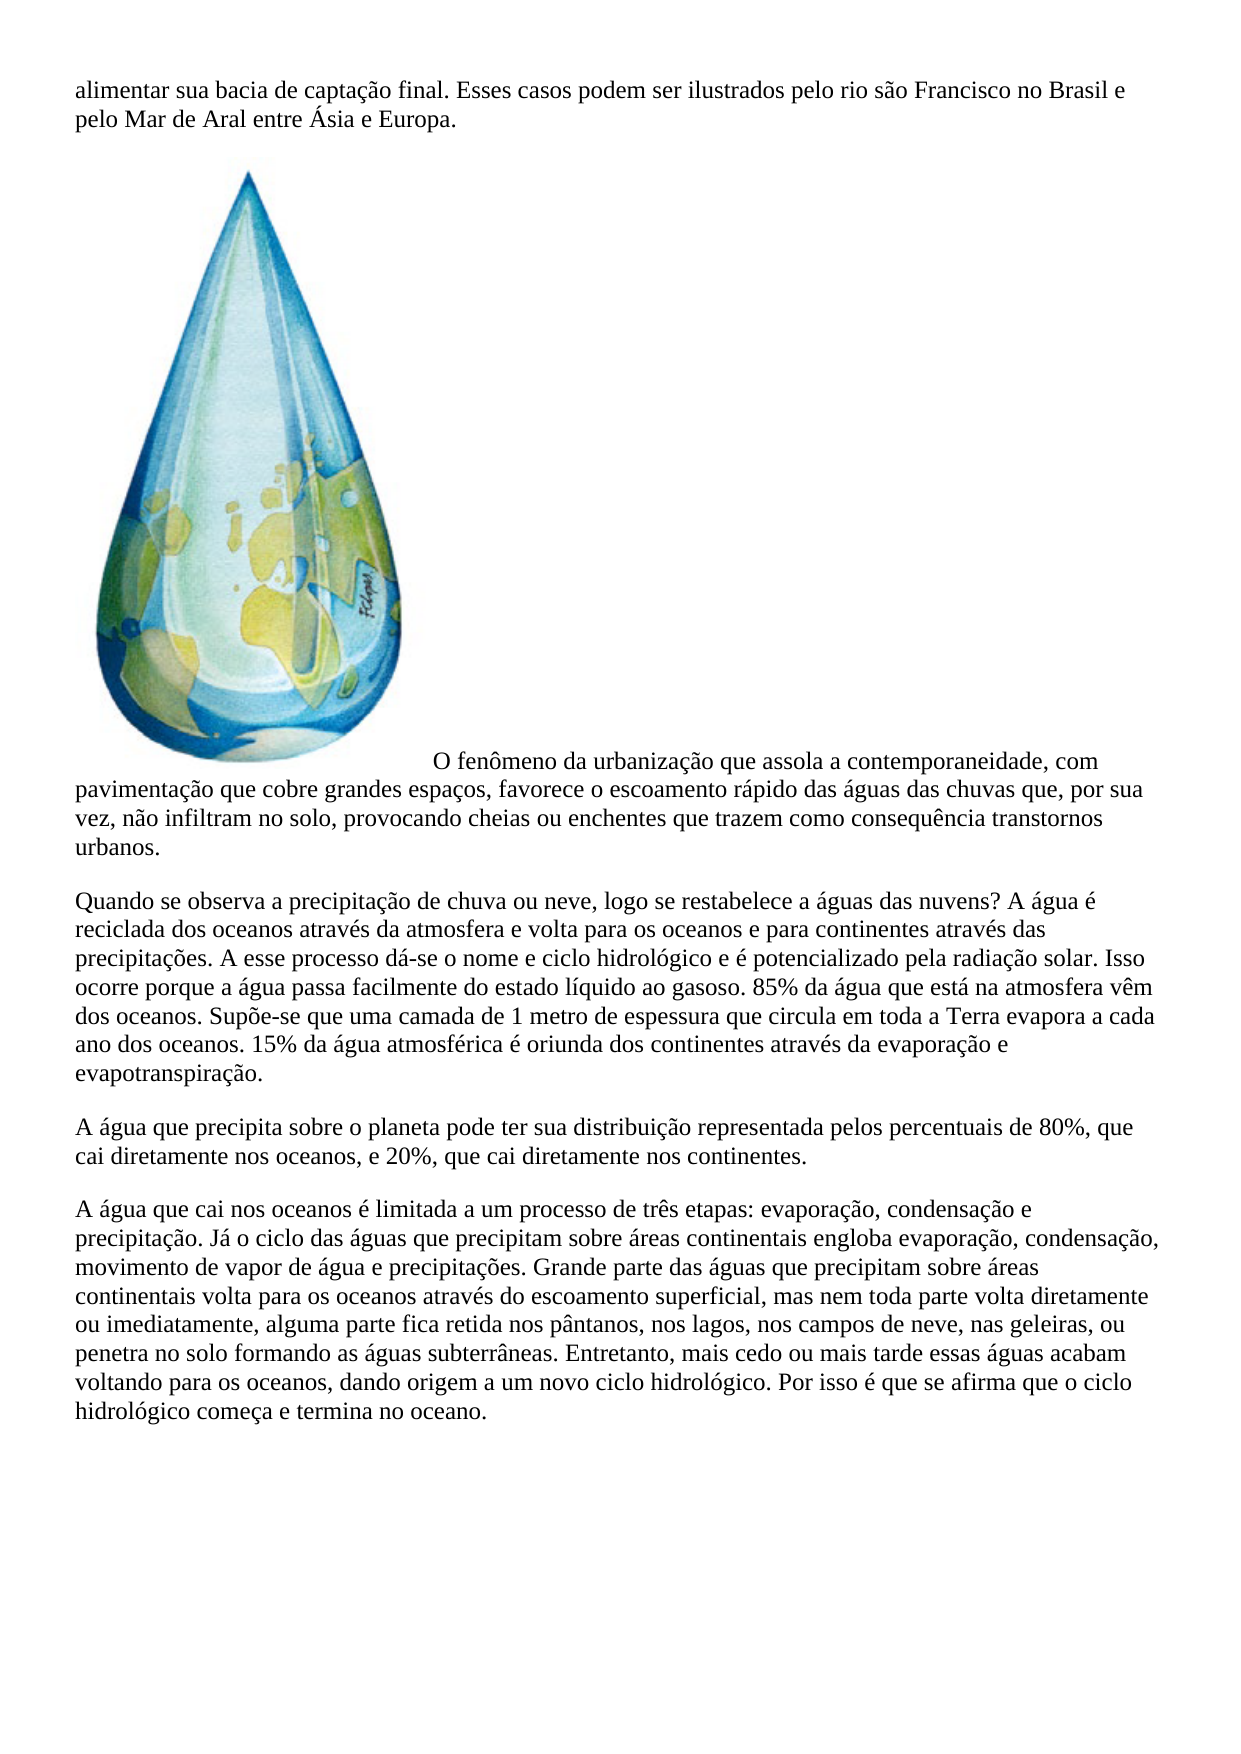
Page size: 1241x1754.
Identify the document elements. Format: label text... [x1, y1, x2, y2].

picture [75, 157, 433, 769]
text A água que cai nos oceanos é limitada a um processo de três etapas: evaporação, condensação e precipitação. Já o ciclo das águas que precipitam sobre áreas continentais engloba evaporação, condensação, movimento de vapor de água e precipitações. Grande parte das águas que precipitam sobre áreas continentais volta para os oceanos através do escoamento superficial, mas nem toda parte volta diretamente ou imediatamente, alguma parte fica retida nos pântanos, nos lagos, nos campos de neve, nas geleiras, ou penetra no solo formando as águas subterrâneas. Entretanto, mais cedo ou mais tarde essas águas acabam voltando para os oceanos, dando origem a um novo ciclo hidrológico. Por isso é que se afirma que o ciclo hidrológico começa e termina no oceano. [75, 1194, 1165, 1424]
text A água que precipita sobre o planeta pode ter sua distribuição representada pelos percentuais de 80%, que cai diretamente nos oceanos, e 20%, que cai diretamente nos continentes. [75, 1112, 1165, 1169]
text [75, 75, 1165, 132]
text Quando se observa a precipitação de chuva ou neve, logo se restabelece a águas das nuvens? A água é reciclada dos oceanos através da atmosfera e volta para os oceanos e para continentes através das precipitações. A esse processo dá-se o nome e ciclo hidrológico e é potencializado pela radiação solar. Isso ocorre porque a água passa facilmente do estado líquido ao gasoso. 85% da água que está na atmosfera vêm dos oceanos. Supõe-se que uma camada de 1 metro de espessura que circula em toda a Terra evapora a cada ano dos oceanos. 15% da água atmosférica é oriunda dos continentes através da evaporação e evapotranspiração. [75, 886, 1165, 1087]
